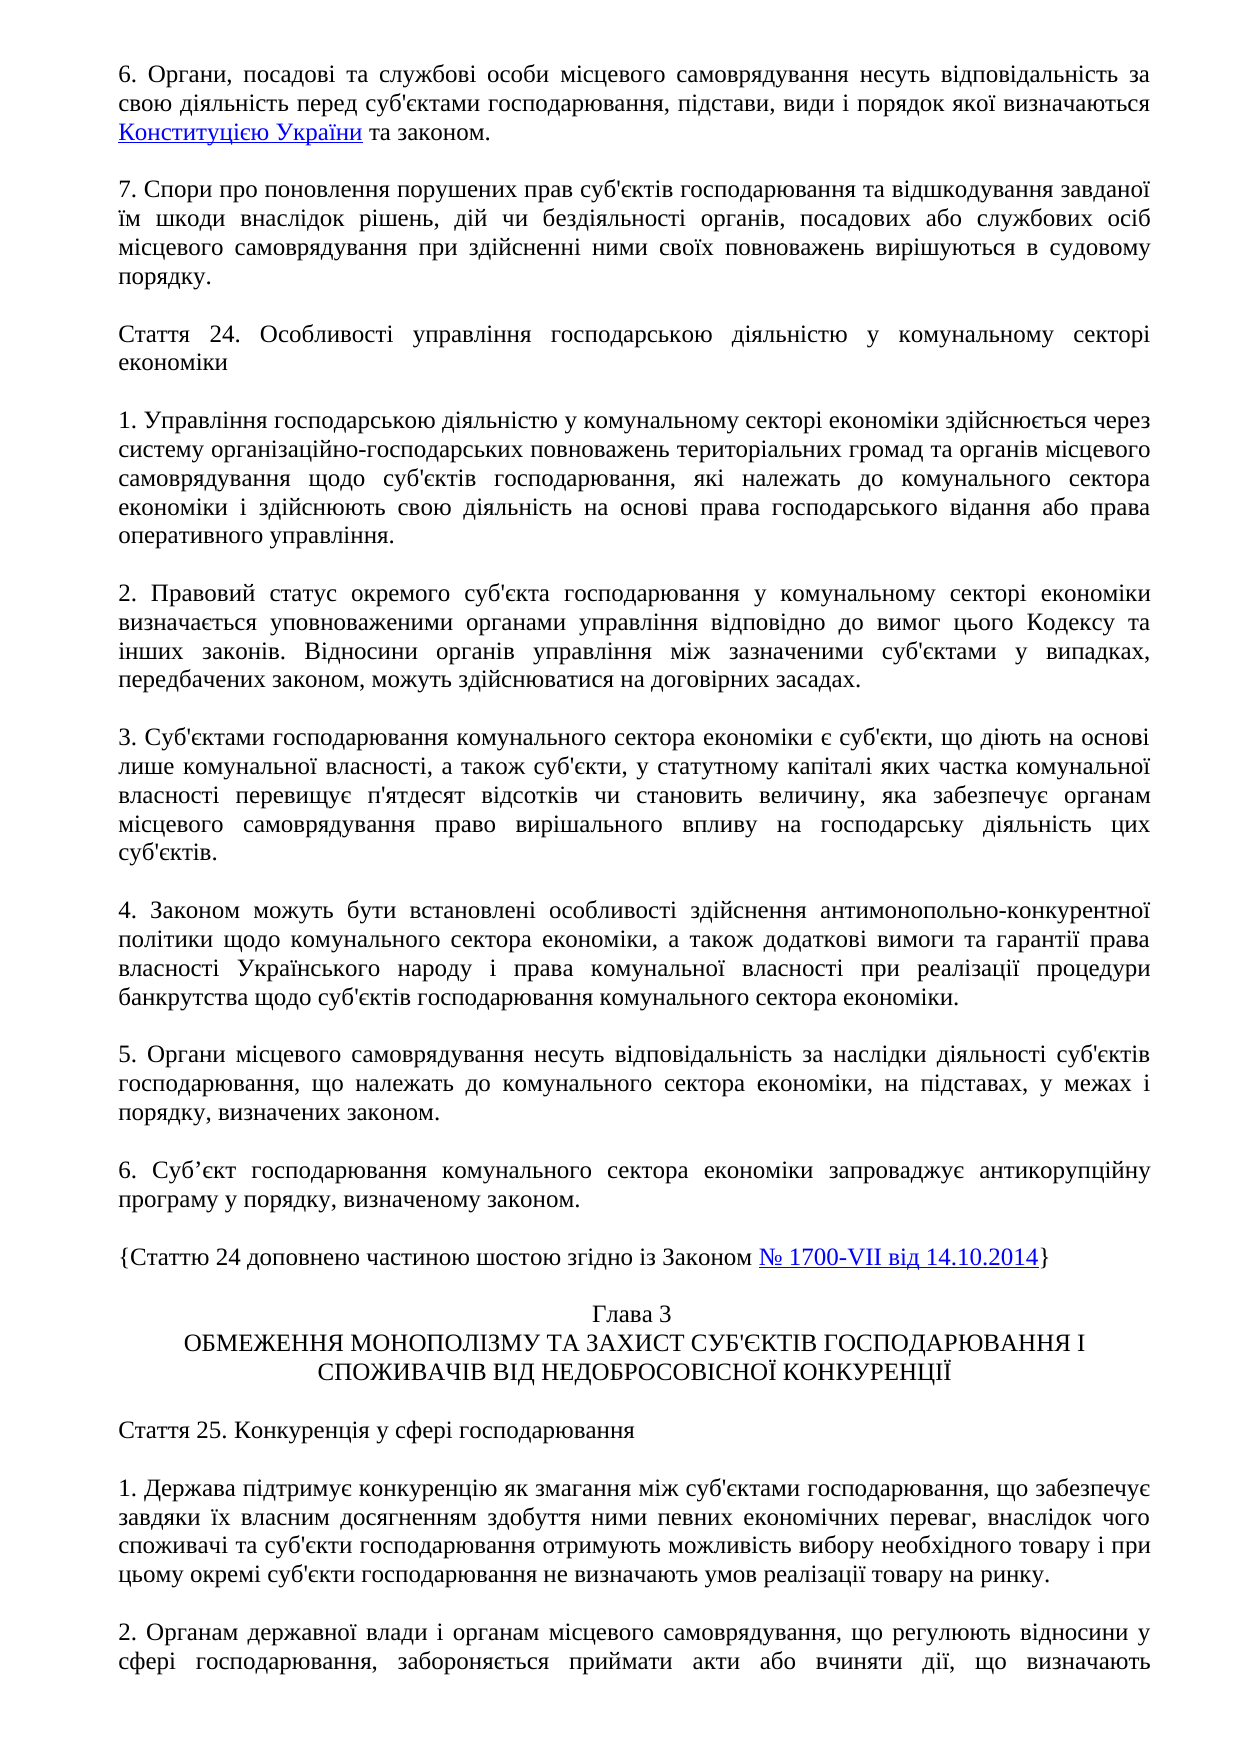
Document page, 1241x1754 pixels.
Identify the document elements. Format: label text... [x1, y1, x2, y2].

text 7. Спори про поновлення порушених прав суб'єктів господарювання та відшкодування завданої їм шкоди внаслідок рішень, дій чи бездіяльності органів, посадових або службових осіб місцевого самоврядування при здійсненні ними своїх повноважень вирішуються в судовому порядку. [118, 174, 1152, 289]
text {Статтю 24 доповнено частиною шостою згідно із Законом № 1700-VII від 14.10.2014} [118, 1242, 1152, 1270]
text Стаття 24. Особливості управління господарською діяльністю у комунальному секторі економіки [118, 319, 1152, 376]
text 2. Правовий статус окремого суб'єкта господарювання у комунальному секторі економіки визначається уповноваженими органами управління відповідно до вимог цього Кодексу та інших законів. Відносини органів управління між зазначеними суб'єктами у випадках, передбачених законом, можуть здійснюватися на договірних засадах. [118, 578, 1152, 693]
text 1. Держава підтримує конкуренцію як змагання між суб'єктами господарювання, що забезпечує завдяки їх власним досягненням здобуття ними певних економічних переваг, внаслідок чого споживачі та суб'єкти господарювання отримують можливість вибору необхідного товару і при цьому окремі суб'єкти господарювання не визначають умов реалізації товару на ринку. [118, 1473, 1152, 1588]
text 5. Органи місцевого самоврядування несуть відповідальність за наслідки діяльності суб'єктів господарювання, що належать до комунального сектора економіки, на підставах, у межах і порядку, визначених законом. [118, 1039, 1152, 1126]
text 4. Законом можуть бути встановлені особливості здійснення антимонопольно-конкурентної політики щодо комунального сектора економіки, а також додаткові вимоги та гарантії права власності Українського народу і права комунальної власності при реалізації процедури банкрутства щодо суб'єктів господарювання комунального сектора економіки. [118, 895, 1152, 1010]
text Глава 3 ОБМЕЖЕННЯ МОНОПОЛІЗМУ ТА ЗАХИСТ СУБ'ЄКТІВ ГОСПОДАРЮВАННЯ І СПОЖИВАЧІВ ВІД НЕДОБРОСОВІСНОЇ КОНКУРЕНЦІЇ [118, 1299, 1152, 1386]
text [118, 1617, 1152, 1674]
text Стаття 25. Конкуренція у сфері господарювання [118, 1415, 1152, 1444]
text 6. Органи, посадові та службові особи місцевого самоврядування несуть відповідальність за свою діяльність перед суб'єктами господарювання, підстави, види і порядок якої визначаються Конституцією України та законом. [118, 59, 1152, 145]
text 1. Управління господарською діяльністю у комунальному секторі економіки здійснюється через систему організаційно-господарських повноважень територіальних громад та органів місцевого самоврядування щодо суб'єктів господарювання, які належать до комунального сектора економіки і здійснюють свою діяльність на основі права господарського відання або права оперативного управління. [118, 405, 1152, 549]
text 3. Суб'єктами господарювання комунального сектора економіки є суб'єкти, що діють на основі лише комунальної власності, а також суб'єкти, у статутному капіталі яких частка комунальної власності перевищує п'ятдесят відсотків чи становить величину, яка забезпечує органам місцевого самоврядування право вирішального впливу на господарську діяльність цих суб'єктів. [118, 722, 1152, 866]
text 6. Суб’єкт господарювання комунального сектора економіки запроваджує антикорупційну програму у порядку, визначеному законом. [118, 1155, 1152, 1212]
